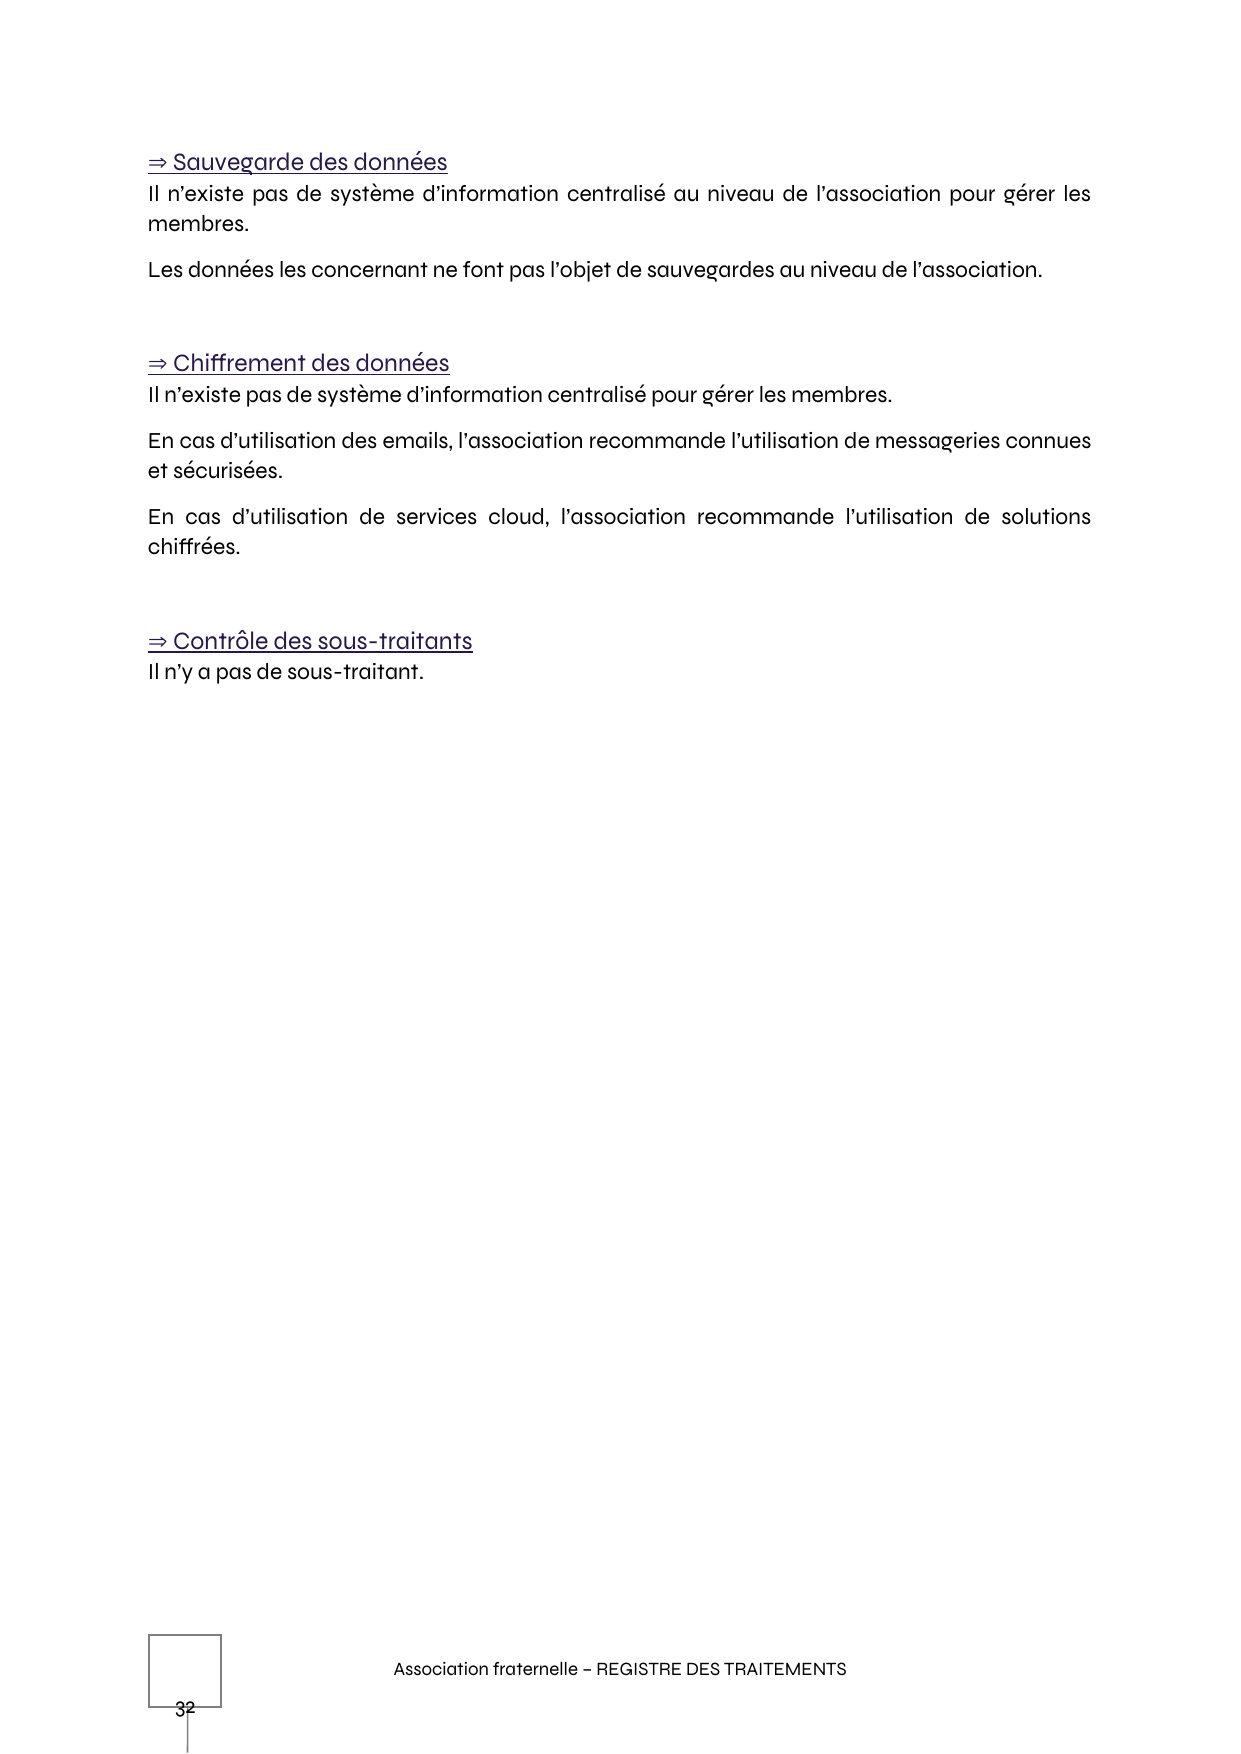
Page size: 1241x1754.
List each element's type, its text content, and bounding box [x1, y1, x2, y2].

text En cas d’utilisation des emails, l’association recommande l’utilisation de messageries connues et sécurisées. [148, 427, 1093, 485]
subtitle Sauvegarde des données [148, 148, 1093, 178]
text Il n’y a pas de sous-traitant. [148, 658, 1093, 686]
text Les données les concernant ne font pas l’objet de sauvegardes au niveau de l’association. [148, 256, 1093, 283]
text Il n’existe pas de système d’information centralisé au niveau de l’association pour gérer les membres. [148, 180, 1093, 237]
subtitle Chiffrement des données [148, 349, 1093, 379]
text Il n’existe pas de système d’information centralisé pour gérer les membres. [148, 381, 1093, 409]
text En cas d’utilisation de services cloud, l’association recommande l’utilisation de solutions chiffrées. [148, 503, 1093, 561]
subtitle Contrôle des sous-traitants [148, 626, 1093, 656]
